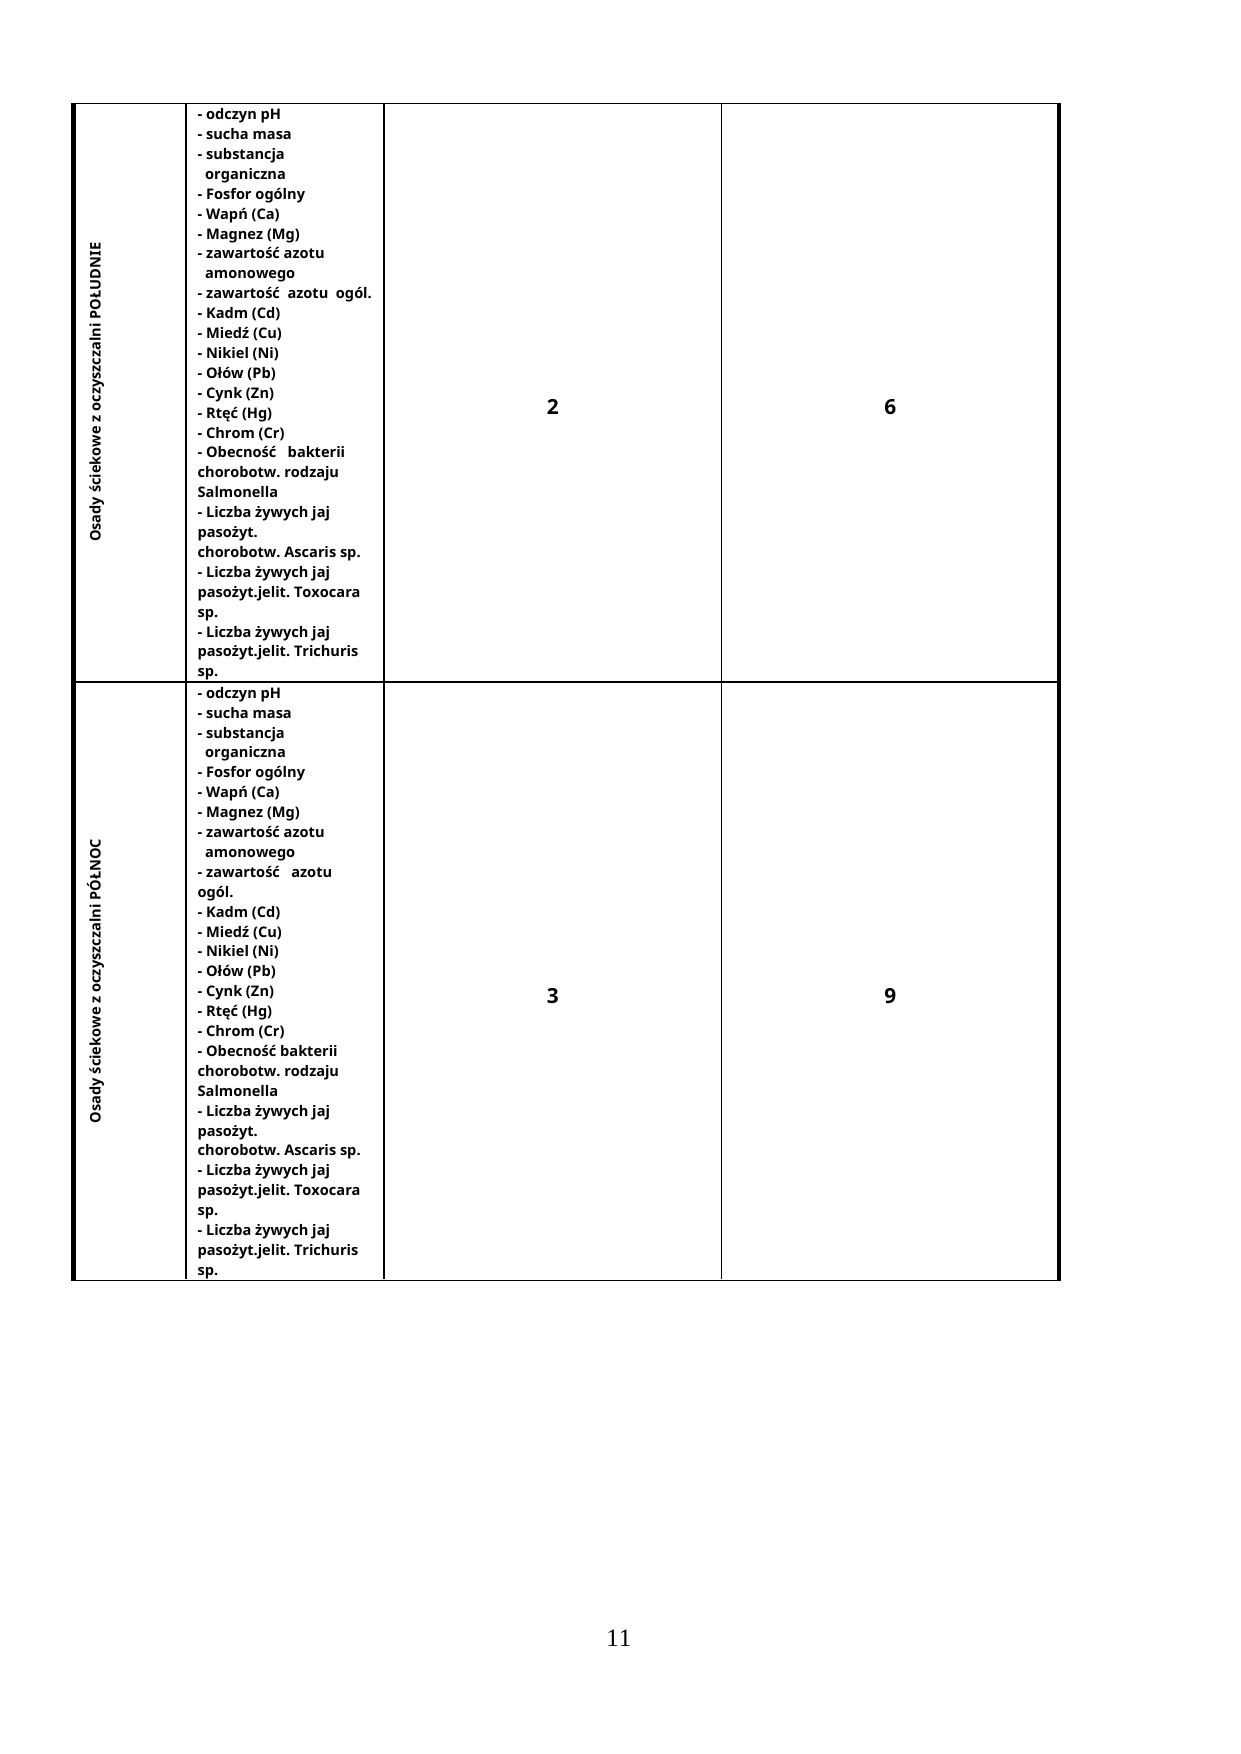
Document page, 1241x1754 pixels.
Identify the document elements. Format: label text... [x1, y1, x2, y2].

table_cell Osady ściekowe z oczyszczalni PÓŁNOC [76, 683, 185, 1279]
table_cell - odczyn pH - sucha masa - substancja organiczna - Fosfor ogólny - Wapń (Ca) - Magnez (Mg) - zawartość azotu amonowego - zawartość azotu ogól. - Kadm (Cd) - Miedź (Cu) - Nikiel (Ni) - Ołów (Pb) - Cynk (Zn) - Rtęć (Hg) - Chrom (Cr) - Obecność bakterii chorobotw. rodzaju Salmonella - Liczba żywych jaj pasożyt. chorobotw. Ascaris sp. - Liczba żywych jaj pasożyt.jelit. Toxocara sp. - Liczba żywych jaj pasożyt.jelit. Trichuris sp. [187, 104, 383, 681]
table_cell 9 [722, 683, 1057, 1279]
table_cell 2 [385, 104, 721, 681]
table_cell Osady ściekowe z oczyszczalni POŁUDNIE [76, 104, 185, 681]
table_cell - odczyn pH - sucha masa - substancja organiczna - Fosfor ogólny - Wapń (Ca) - Magnez (Mg) - zawartość azotu amonowego - zawartość azotu ogól. - Kadm (Cd) - Miedź (Cu) - Nikiel (Ni) - Ołów (Pb) - Cynk (Zn) - Rtęć (Hg) - Chrom (Cr) - Obecność bakterii chorobotw. rodzaju Salmonella - Liczba żywych jaj pasożyt. chorobotw. Ascaris sp. - Liczba żywych jaj pasożyt.jelit. Toxocara sp. - Liczba żywych jaj pasożyt.jelit. Trichuris sp. [187, 683, 383, 1279]
table_cell 6 [722, 104, 1057, 681]
table_cell 3 [385, 683, 721, 1279]
